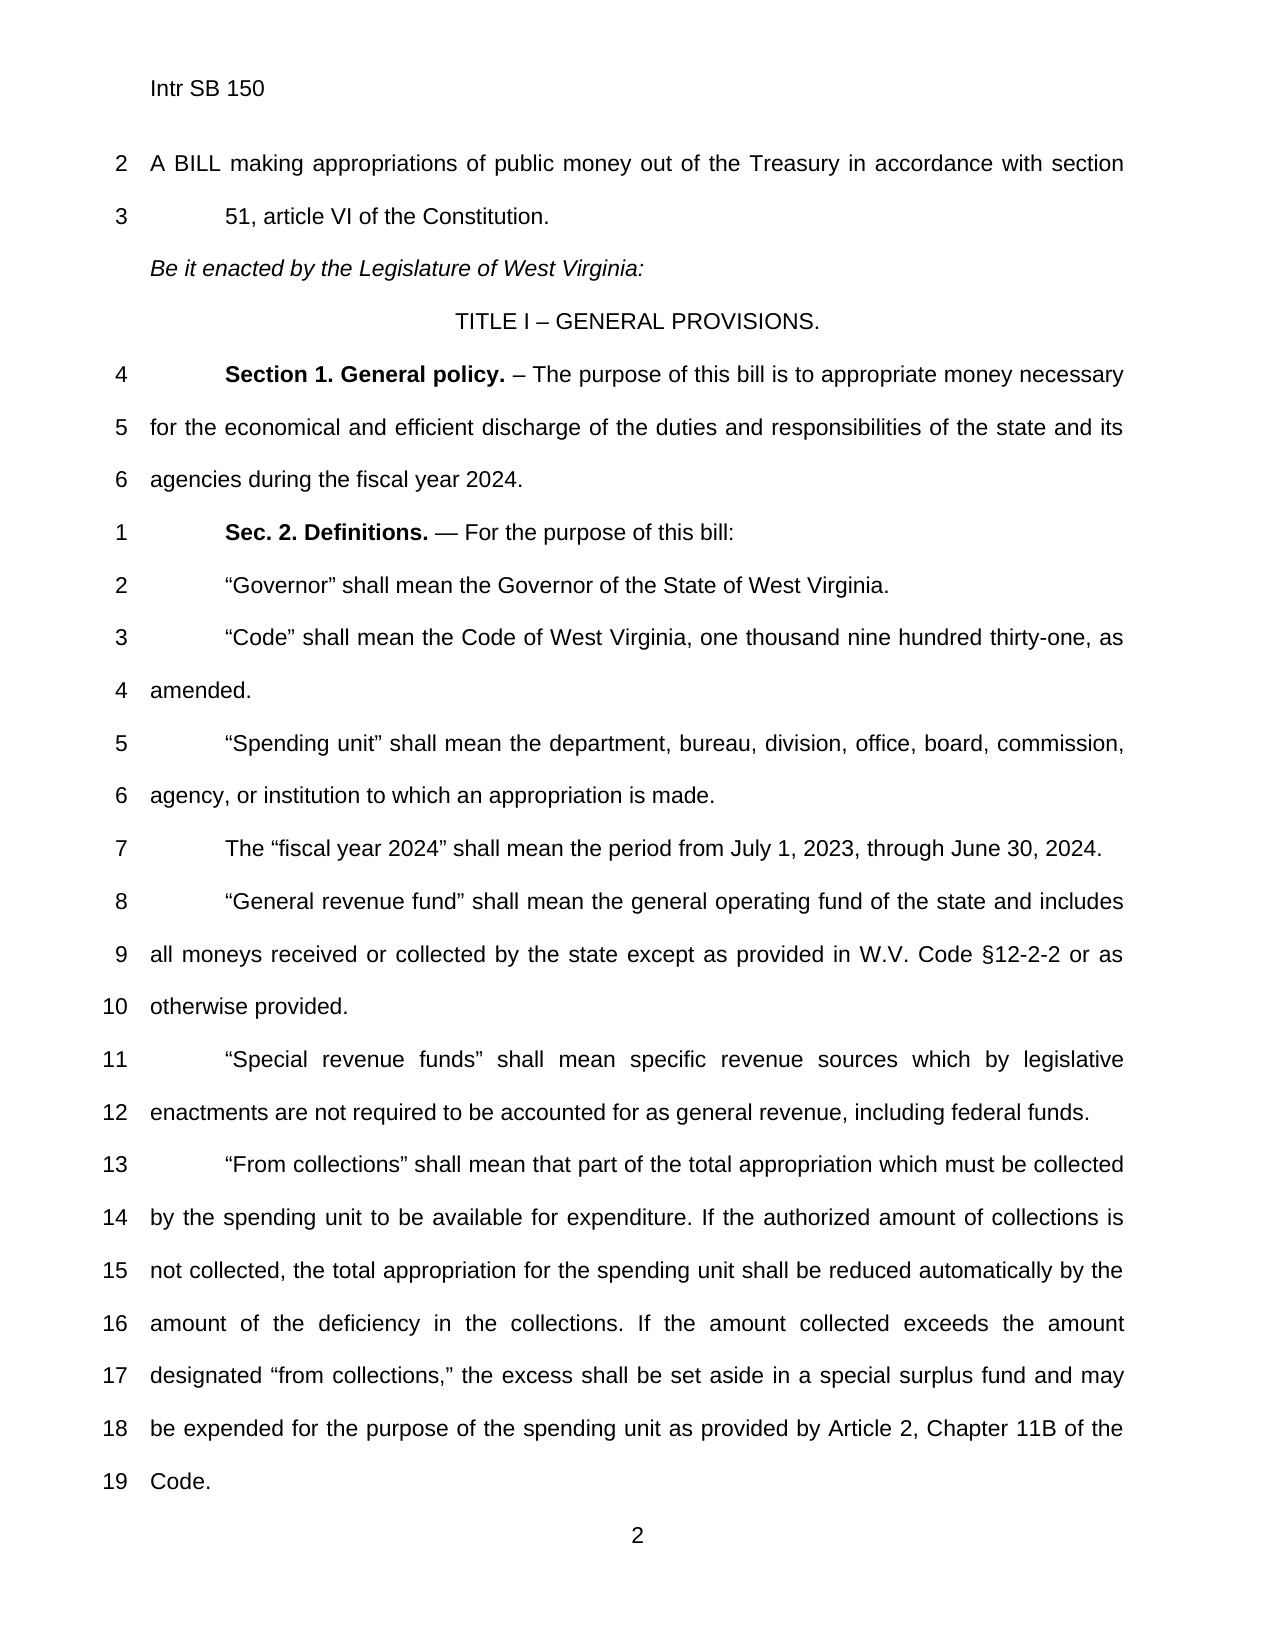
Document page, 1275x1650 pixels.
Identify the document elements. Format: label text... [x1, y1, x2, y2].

text “Spending unit” shall mean the department, bureau, division, office, board, commission, agency, or institution to which an appropriation is made. [150, 730, 1125, 809]
text “Governor” shall mean the Governor of the State of West Virginia. [150, 572, 1125, 598]
text Be it enacted by the Legislature of West Virginia: [150, 255, 1125, 282]
text Section 1. General policy. – The purpose of this bill is to appropriate money necessary for the economical and efficient discharge of the duties and responsibilities of the state and its agencies during the fiscal year 2024. [150, 361, 1125, 493]
text The “fiscal year 2024” shall mean the period from July 1, 2023, through June 30, 2024. [150, 835, 1125, 862]
text “Special revenue funds” shall mean specific revenue sources which by legislative enactments are not required to be accounted for as general revenue, including federal funds. [150, 1046, 1125, 1125]
title A BILL making appropriations of public money out of the Treasury in accordance with section 51, article VI of the Constitution. [150, 150, 1125, 229]
text “From collections” shall mean that part of the total appropriation which must be collected by the spending unit to be available for expenditure. If the authorized amount of collections is not collected, the total appropriation for the spending unit shall be reduced automatically by the amount of the deficiency in the collections. If the amount collected exceeds the amount designated “from collections,” the excess shall be set aside in a special surplus fund and may be expended for the purpose of the spending unit as provided by Article 2, Chapter 11B of the Code. [150, 1151, 1125, 1494]
text “Code” shall mean the Code of West Virginia, one thousand nine hundred thirty-one, as amended. [150, 624, 1125, 703]
text Sec. 2. Definitions. — For the purpose of this bill: [150, 519, 1125, 545]
text TITLE I – GENERAL PROVISIONS. [150, 308, 1125, 334]
text “General revenue fund” shall mean the general operating fund of the state and includes all moneys received or collected by the state except as provided in W.V. Code §12-2-2 or as otherwise provided. [150, 888, 1125, 1020]
